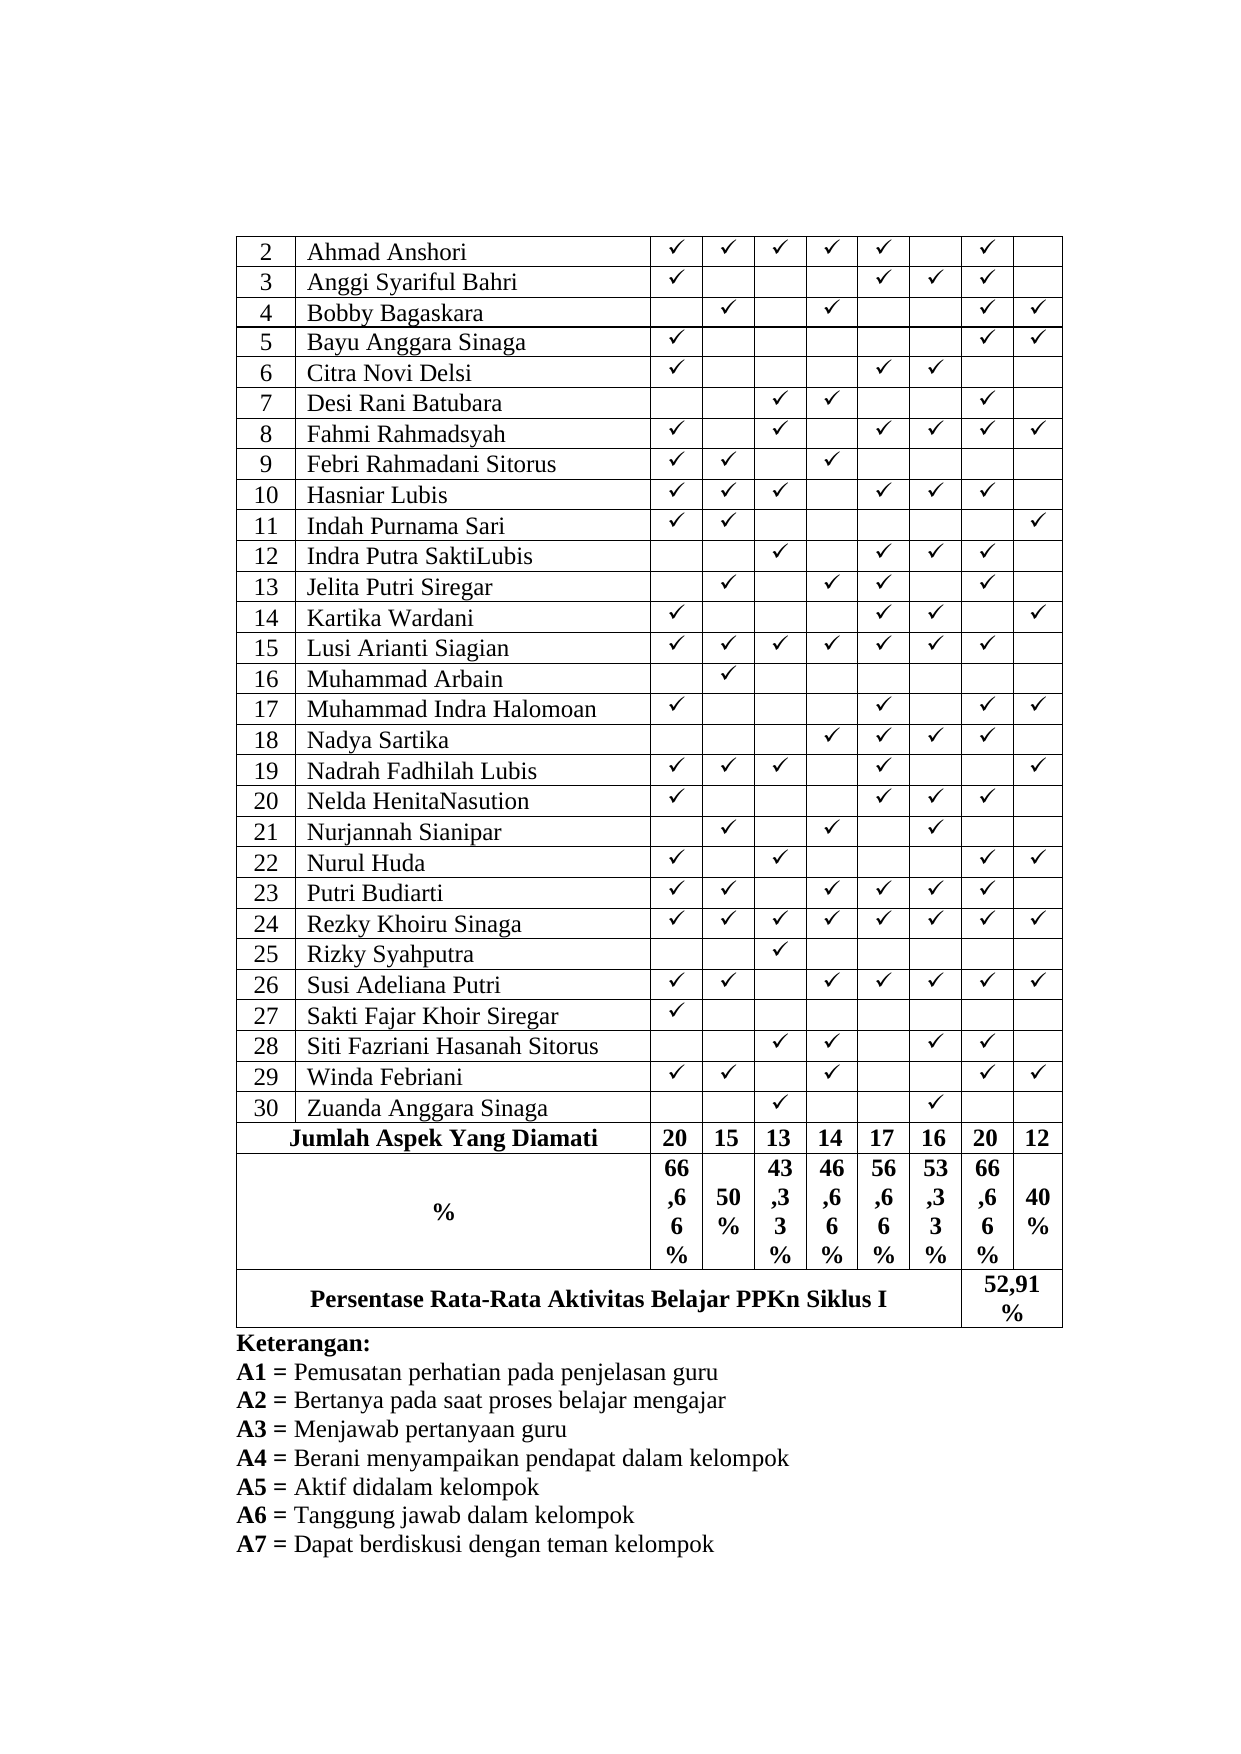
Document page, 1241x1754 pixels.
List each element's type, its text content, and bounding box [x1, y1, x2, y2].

table_cell 6 [237, 357, 295, 387]
table_cell [651, 970, 702, 999]
table_cell % [237, 1154, 650, 1268]
table_cell [1014, 541, 1062, 571]
table_cell [651, 817, 702, 846]
table_cell [962, 328, 1013, 356]
table_cell [755, 480, 806, 509]
table_cell [962, 786, 1013, 816]
table_cell Hasniar Lubis [296, 480, 650, 509]
table_cell [1014, 633, 1062, 662]
table_cell 30 [237, 1092, 295, 1122]
table_cell Rizky Syahputra [296, 939, 650, 969]
table_cell [755, 786, 806, 816]
table_cell [755, 878, 806, 907]
table_cell [807, 694, 857, 724]
table_cell [651, 755, 702, 785]
table_cell Ahmad Anshori [296, 237, 650, 266]
table_cell [651, 328, 702, 356]
table_cell [651, 786, 702, 816]
table_cell [651, 541, 702, 571]
table_cell 16 [237, 664, 295, 693]
table_cell 66,66% [651, 1154, 702, 1268]
table_cell 12 [237, 541, 295, 571]
table_cell 43,33% [755, 1154, 806, 1268]
table_cell [651, 1092, 702, 1122]
table_cell [755, 817, 806, 846]
table_cell [910, 449, 961, 479]
table_cell Muhammad Indra Halomoan [296, 694, 650, 724]
table_cell [962, 755, 1013, 785]
table_cell Susi Adeliana Putri [296, 970, 650, 999]
table_cell [910, 1062, 961, 1091]
table_cell [1014, 817, 1062, 846]
table_cell 15 [703, 1123, 754, 1152]
table_cell 14 [807, 1123, 857, 1152]
table_cell [1014, 357, 1062, 387]
table_cell [651, 419, 702, 448]
table_cell [651, 664, 702, 693]
table_cell [858, 388, 909, 417]
table_cell 17 [858, 1123, 909, 1152]
table_cell 2 [237, 237, 295, 266]
table_cell [962, 357, 1013, 387]
table_cell [755, 909, 806, 938]
table_cell [1014, 878, 1062, 907]
table_cell [807, 817, 857, 846]
table_cell [910, 847, 961, 877]
table_cell [807, 388, 857, 417]
table_cell [651, 510, 702, 540]
table_cell Nadrah Fadhilah Lubis [296, 755, 650, 785]
table_cell [807, 480, 857, 509]
table_cell Nelda HenitaNasution [296, 786, 650, 816]
table_cell Indah Purnama Sari [296, 510, 650, 540]
table_cell Nurul Huda [296, 847, 650, 877]
table_cell [858, 878, 909, 907]
table_cell 13 [237, 572, 295, 601]
table_cell [962, 878, 1013, 907]
table_cell [858, 541, 909, 571]
table_cell [858, 725, 909, 754]
table_cell [962, 510, 1013, 540]
table_cell [1014, 449, 1062, 479]
table_cell [858, 786, 909, 816]
table_cell [807, 267, 857, 297]
table_cell 8 [237, 419, 295, 448]
table_cell [910, 267, 961, 297]
table_cell [755, 602, 806, 632]
table_cell [962, 1031, 1013, 1061]
table_cell [910, 602, 961, 632]
table_cell 4 [237, 298, 295, 326]
table_cell [910, 755, 961, 785]
table_cell [807, 1092, 857, 1122]
table_cell [962, 572, 1013, 601]
table_cell [962, 388, 1013, 417]
table_cell [962, 541, 1013, 571]
table_cell [1014, 664, 1062, 693]
table_cell Kartika Wardani [296, 602, 650, 632]
table_cell [962, 847, 1013, 877]
table_cell [858, 755, 909, 785]
table_cell [807, 664, 857, 693]
table_cell [962, 1000, 1013, 1030]
table_cell 21 [237, 817, 295, 846]
table_cell [807, 510, 857, 540]
table_cell [858, 328, 909, 356]
table_cell [962, 664, 1013, 693]
table_cell [651, 237, 702, 266]
table_cell 56,66% [858, 1154, 909, 1268]
table_cell [1014, 847, 1062, 877]
table_cell 50% [703, 1154, 754, 1268]
table_cell [910, 1092, 961, 1122]
table_cell [703, 1031, 754, 1061]
table_cell 10 [237, 480, 295, 509]
table_cell 9 [237, 449, 295, 479]
table_cell [1014, 725, 1062, 754]
table_cell [703, 267, 754, 297]
table_cell [703, 1000, 754, 1030]
table_cell 66,66% [962, 1154, 1013, 1268]
table_cell [1014, 572, 1062, 601]
table_cell [703, 1092, 754, 1122]
table_cell [858, 1092, 909, 1122]
table_cell [651, 480, 702, 509]
table_cell [807, 419, 857, 448]
table_cell [807, 1062, 857, 1091]
table_cell Winda Febriani [296, 1062, 650, 1091]
table_cell [651, 939, 702, 969]
table_cell [1014, 480, 1062, 509]
table_cell Lusi Arianti Siagian [296, 633, 650, 662]
table_cell [910, 298, 961, 326]
table_cell [651, 909, 702, 938]
table_cell [858, 602, 909, 632]
table_cell [910, 786, 961, 816]
table_cell [1014, 755, 1062, 785]
table_cell 46,66% [807, 1154, 857, 1268]
table_cell [962, 237, 1013, 266]
table_cell [703, 878, 754, 907]
table_cell Bobby Bagaskara [296, 298, 650, 326]
table_cell [962, 939, 1013, 969]
table_cell [1014, 1031, 1062, 1061]
table_cell [755, 694, 806, 724]
table_cell [807, 970, 857, 999]
table_cell [651, 388, 702, 417]
table_cell [651, 298, 702, 326]
table_cell [1014, 939, 1062, 969]
table_cell [962, 694, 1013, 724]
table_cell [651, 267, 702, 297]
table_cell [703, 328, 754, 356]
table_cell [858, 572, 909, 601]
text A5 = Aktif didalam kelompok [236, 1472, 1063, 1501]
table_cell [807, 541, 857, 571]
table_cell [755, 388, 806, 417]
table_cell [755, 541, 806, 571]
table_cell [703, 237, 754, 266]
table_cell [1014, 267, 1062, 297]
table_cell [755, 633, 806, 662]
table_cell 5 [237, 328, 295, 356]
table_cell [858, 664, 909, 693]
table_cell [858, 1000, 909, 1030]
table_cell [755, 237, 806, 266]
table_cell 26 [237, 970, 295, 999]
table_cell 29 [237, 1062, 295, 1091]
table_cell 23 [237, 878, 295, 907]
table_cell [1014, 694, 1062, 724]
table_cell [962, 449, 1013, 479]
table_cell [703, 786, 754, 816]
table_cell [858, 298, 909, 326]
table_cell [703, 602, 754, 632]
table_cell [858, 817, 909, 846]
table_cell Indra Putra SaktiLubis [296, 541, 650, 571]
table_cell [755, 1092, 806, 1122]
table_cell [1014, 1000, 1062, 1030]
table_cell [651, 1062, 702, 1091]
table_cell [858, 510, 909, 540]
table_cell Fahmi Rahmadsyah [296, 419, 650, 448]
table_cell [962, 602, 1013, 632]
table_cell [858, 237, 909, 266]
table_cell [858, 357, 909, 387]
table_cell Zuanda Anggara Sinaga [296, 1092, 650, 1122]
table_cell [858, 939, 909, 969]
table_cell [807, 755, 857, 785]
table_cell [755, 1062, 806, 1091]
table_cell [755, 1031, 806, 1061]
table_cell [807, 602, 857, 632]
table_cell [703, 480, 754, 509]
table_cell 12 [1014, 1123, 1062, 1152]
table_cell Putri Budiarti [296, 878, 650, 907]
table_cell 11 [237, 510, 295, 540]
text A7 = Dapat berdiskusi dengan teman kelompok [236, 1529, 1063, 1558]
table_cell [755, 664, 806, 693]
table_cell [807, 357, 857, 387]
table_cell 3 [237, 267, 295, 297]
table_cell [807, 449, 857, 479]
table_cell [703, 541, 754, 571]
table_cell [755, 755, 806, 785]
table_cell [910, 939, 961, 969]
table_cell [1014, 970, 1062, 999]
table_cell 14 [237, 602, 295, 632]
table_cell [651, 847, 702, 877]
table_cell [858, 694, 909, 724]
table_cell [1014, 419, 1062, 448]
table_cell Desi Rani Batubara [296, 388, 650, 417]
table_cell [1014, 237, 1062, 266]
table_cell [910, 817, 961, 846]
table_cell [703, 847, 754, 877]
table_cell [755, 572, 806, 601]
table_cell [755, 510, 806, 540]
table_cell [703, 298, 754, 326]
table_cell 52,91% [962, 1270, 1062, 1327]
table_cell Sakti Fajar Khoir Siregar [296, 1000, 650, 1030]
table_cell Siti Fazriani Hasanah Sitorus [296, 1031, 650, 1061]
table_cell Febri Rahmadani Sitorus [296, 449, 650, 479]
table_cell [807, 328, 857, 356]
table_cell [910, 572, 961, 601]
table_cell [962, 1092, 1013, 1122]
table_cell Persentase Rata-Rata Aktivitas Belajar PPKn Siklus I [237, 1270, 961, 1327]
table_cell [1014, 1062, 1062, 1091]
table_cell [962, 419, 1013, 448]
table_cell 19 [237, 755, 295, 785]
table_cell [755, 298, 806, 326]
table_cell 40% [1014, 1154, 1062, 1268]
table_cell [703, 1062, 754, 1091]
table_cell [651, 878, 702, 907]
table_cell [910, 970, 961, 999]
table_cell [703, 633, 754, 662]
table_cell [962, 817, 1013, 846]
table_cell [807, 298, 857, 326]
table_cell [910, 1000, 961, 1030]
table_cell [807, 1031, 857, 1061]
table_cell [807, 725, 857, 754]
table_cell Rezky Khoiru Sinaga [296, 909, 650, 938]
table_cell [651, 602, 702, 632]
table_cell [910, 909, 961, 938]
table_cell [910, 328, 961, 356]
table_cell [755, 328, 806, 356]
table_cell [962, 970, 1013, 999]
table_cell [703, 755, 754, 785]
table_cell 28 [237, 1031, 295, 1061]
table_cell [703, 419, 754, 448]
table_cell [651, 694, 702, 724]
table_cell 13 [755, 1123, 806, 1152]
table_cell Nurjannah Sianipar [296, 817, 650, 846]
table_cell [858, 480, 909, 509]
table_cell [962, 298, 1013, 326]
table_cell [703, 970, 754, 999]
table_cell [1014, 1092, 1062, 1122]
table_cell [755, 847, 806, 877]
table_cell [651, 725, 702, 754]
table_cell [910, 725, 961, 754]
table_cell [910, 419, 961, 448]
text A2 = Bertanya pada saat proses belajar mengajar [236, 1386, 1063, 1414]
table_cell [755, 939, 806, 969]
table_cell [703, 939, 754, 969]
table_cell [910, 541, 961, 571]
table_cell [910, 633, 961, 662]
table_cell Jelita Putri Siregar [296, 572, 650, 601]
table_cell [1014, 388, 1062, 417]
table_cell [858, 449, 909, 479]
table_cell [1014, 909, 1062, 938]
table_cell 27 [237, 1000, 295, 1030]
table_cell [962, 909, 1013, 938]
table_cell [910, 694, 961, 724]
table_cell [807, 786, 857, 816]
table_cell [962, 633, 1013, 662]
table_cell [703, 909, 754, 938]
table_cell Bayu Anggara Sinaga [296, 328, 650, 356]
table_cell 7 [237, 388, 295, 417]
table_cell 16 [910, 1123, 961, 1152]
table_cell [703, 388, 754, 417]
table_cell [703, 572, 754, 601]
table_cell [858, 1031, 909, 1061]
table_cell [962, 267, 1013, 297]
table_cell [910, 878, 961, 907]
text A3 = Menjawab pertanyaan guru [236, 1414, 1063, 1443]
table_cell [807, 633, 857, 662]
table_cell [755, 1000, 806, 1030]
table_cell [910, 388, 961, 417]
table_cell [807, 878, 857, 907]
table_cell [651, 357, 702, 387]
table_cell [1014, 510, 1062, 540]
table_cell [703, 510, 754, 540]
table_cell [755, 357, 806, 387]
table_cell [858, 909, 909, 938]
table_cell [1014, 786, 1062, 816]
table_cell [910, 510, 961, 540]
table_cell [910, 237, 961, 266]
table_cell [651, 1000, 702, 1030]
table_cell 20 [651, 1123, 702, 1152]
table_cell 18 [237, 725, 295, 754]
table_cell [703, 694, 754, 724]
table_cell [910, 664, 961, 693]
table_cell 25 [237, 939, 295, 969]
table_cell [807, 237, 857, 266]
table_cell [703, 817, 754, 846]
table_cell 20 [962, 1123, 1013, 1152]
table_cell [858, 633, 909, 662]
table_cell [755, 267, 806, 297]
text Keterangan: [236, 1328, 1063, 1357]
text A1 = Pemusatan perhatian pada penjelasan guru [236, 1357, 1063, 1386]
text A4 = Berani menyampaikan pendapat dalam kelompok [236, 1443, 1063, 1472]
table_cell [703, 725, 754, 754]
table_cell [1014, 298, 1062, 326]
table_cell [910, 480, 961, 509]
table_cell [651, 449, 702, 479]
table_cell [755, 970, 806, 999]
table_cell [910, 357, 961, 387]
table_cell [755, 419, 806, 448]
table_cell 53,33% [910, 1154, 961, 1268]
table_cell Jumlah Aspek Yang Diamati [237, 1123, 650, 1152]
table_cell 24 [237, 909, 295, 938]
table_cell [703, 664, 754, 693]
table_cell [807, 939, 857, 969]
text A6 = Tanggung jawab dalam kelompok [236, 1501, 1063, 1529]
table_cell 22 [237, 847, 295, 877]
table_cell [858, 1062, 909, 1091]
table_cell [807, 909, 857, 938]
table_cell [807, 847, 857, 877]
table_cell [807, 572, 857, 601]
table_cell 15 [237, 633, 295, 662]
table_cell Citra Novi Delsi [296, 357, 650, 387]
table_cell [858, 267, 909, 297]
table_cell [755, 449, 806, 479]
table_cell [962, 480, 1013, 509]
table_cell [858, 970, 909, 999]
table_cell 17 [237, 694, 295, 724]
table_cell [755, 725, 806, 754]
table_cell [703, 449, 754, 479]
table_cell [858, 419, 909, 448]
table_cell Anggi Syariful Bahri [296, 267, 650, 297]
table_cell [1014, 602, 1062, 632]
table_cell [703, 357, 754, 387]
table_cell [858, 847, 909, 877]
table_cell [962, 1062, 1013, 1091]
table_cell [651, 572, 702, 601]
table_cell [962, 725, 1013, 754]
table_cell [651, 1031, 702, 1061]
table_cell Nadya Sartika [296, 725, 650, 754]
table_cell Muhammad Arbain [296, 664, 650, 693]
table_cell [910, 1031, 961, 1061]
table_cell [1014, 328, 1062, 356]
table_cell [807, 1000, 857, 1030]
table_cell [651, 633, 702, 662]
table_cell 20 [237, 786, 295, 816]
